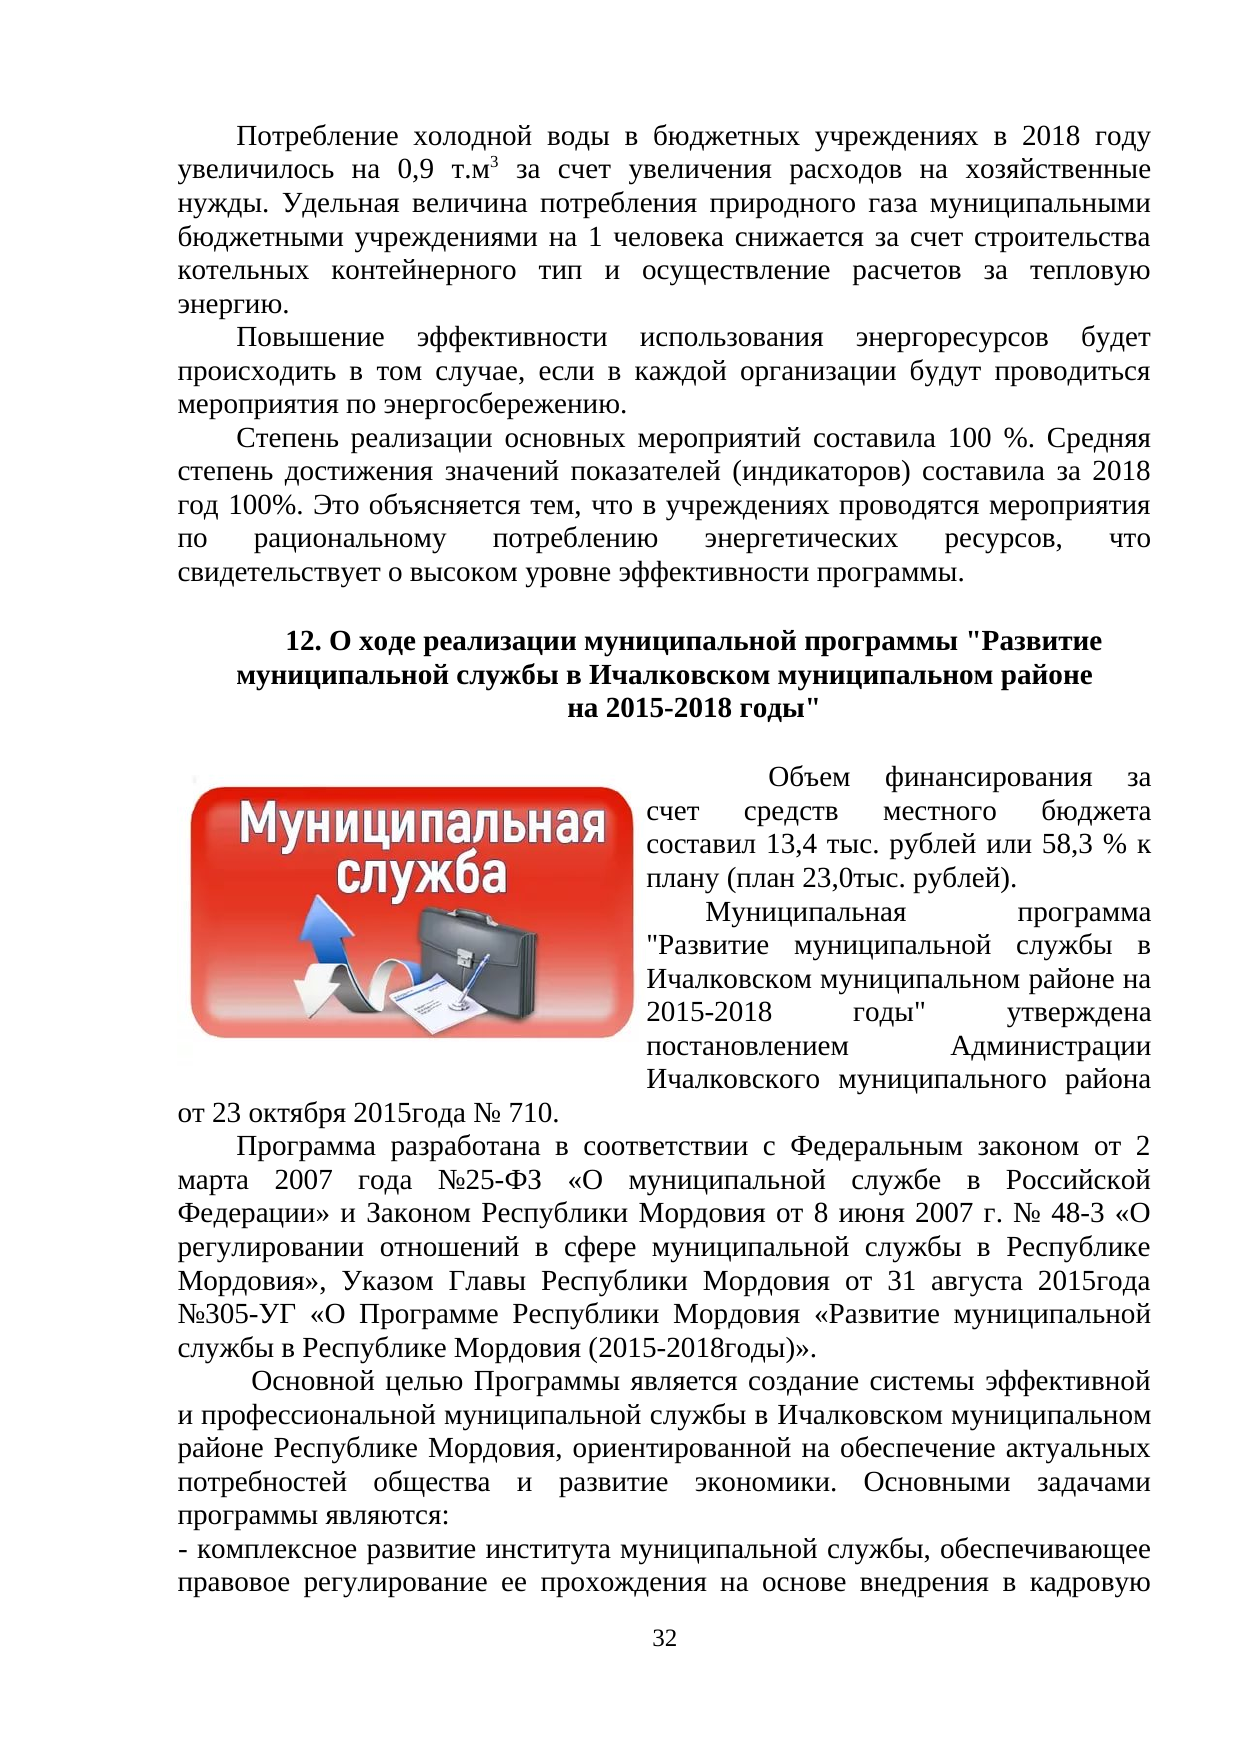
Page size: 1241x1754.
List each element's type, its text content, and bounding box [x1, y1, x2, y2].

text Степень реализации основных мероприятий составила 100 %. Средняя степень достижения значений показателей (индикаторов) составила за 2018 год 100%. Это объясняется тем, что в учреждениях проводятся мероприятия по рациональному потреблению энергетических ресурсов, что свидетельствует о высоком уровне эффективности программы. [177, 420, 1152, 588]
text Муниципальная программа "Развитие муниципальной службы в Ичалковском муниципальном районе на 2015-2018 годы" утверждена постановлением Администрации Ичалковского муниципального района от 23 октября 2015года № 710. [177, 894, 1152, 1128]
text на 2015-2018 годы" [177, 690, 1152, 724]
text Повышение эффективности использования энергоресурсов будет происходить в том случае, если в каждой организации будут проводиться мероприятия по энергосбережению. [177, 319, 1152, 420]
text Объем финансирования за счет средств местного бюджета составил 13,4 тыс. рублей или 58,3 % к плану (план 23,0тыс. рублей). [646, 759, 1152, 894]
picture [177, 759, 646, 1066]
text Программа разработана в соответствии с Федеральным законом от 2 марта 2007 года №25-ФЗ «О муниципальной службе в Российской Федерации» и Законом Республики Мордовия от 8 июня 2007 г. № 48-3 «О регулировании отношений в сфере муниципальной службы в Республике Мордовия», Указом Главы Республики Мордовия от 31 августа 2015года №305-УГ «О Программе Республики Мордовия «Развитие муниципальной службы в Республике Мордовия (2015-2018годы)». [177, 1128, 1152, 1363]
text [177, 1531, 1152, 1598]
text Потребление холодной воды в бюджетных учреждениях в 2018 году увеличилось на 0,9 т.м3 за счет увеличения расходов на хозяйственные нужды. Удельная величина потребления природного газа муниципальными бюджетными учреждениями на 1 человека снижается за счет строительства котельных контейнерного тип и осуществление расчетов за тепловую энергию. [177, 118, 1152, 319]
text 12. О ходе реализации муниципальной программы "Развитие муниципальной службы в Ичалковском муниципальном районе [177, 623, 1152, 690]
text Основной целью Программы является создание системы эффективной и профессиональной муниципальной службы в Ичалковском муниципальном районе Республике Мордовия, ориентированной на обеспечение актуальных потребностей общества и развитие экономики. Основными задачами программы являются: [177, 1363, 1152, 1531]
